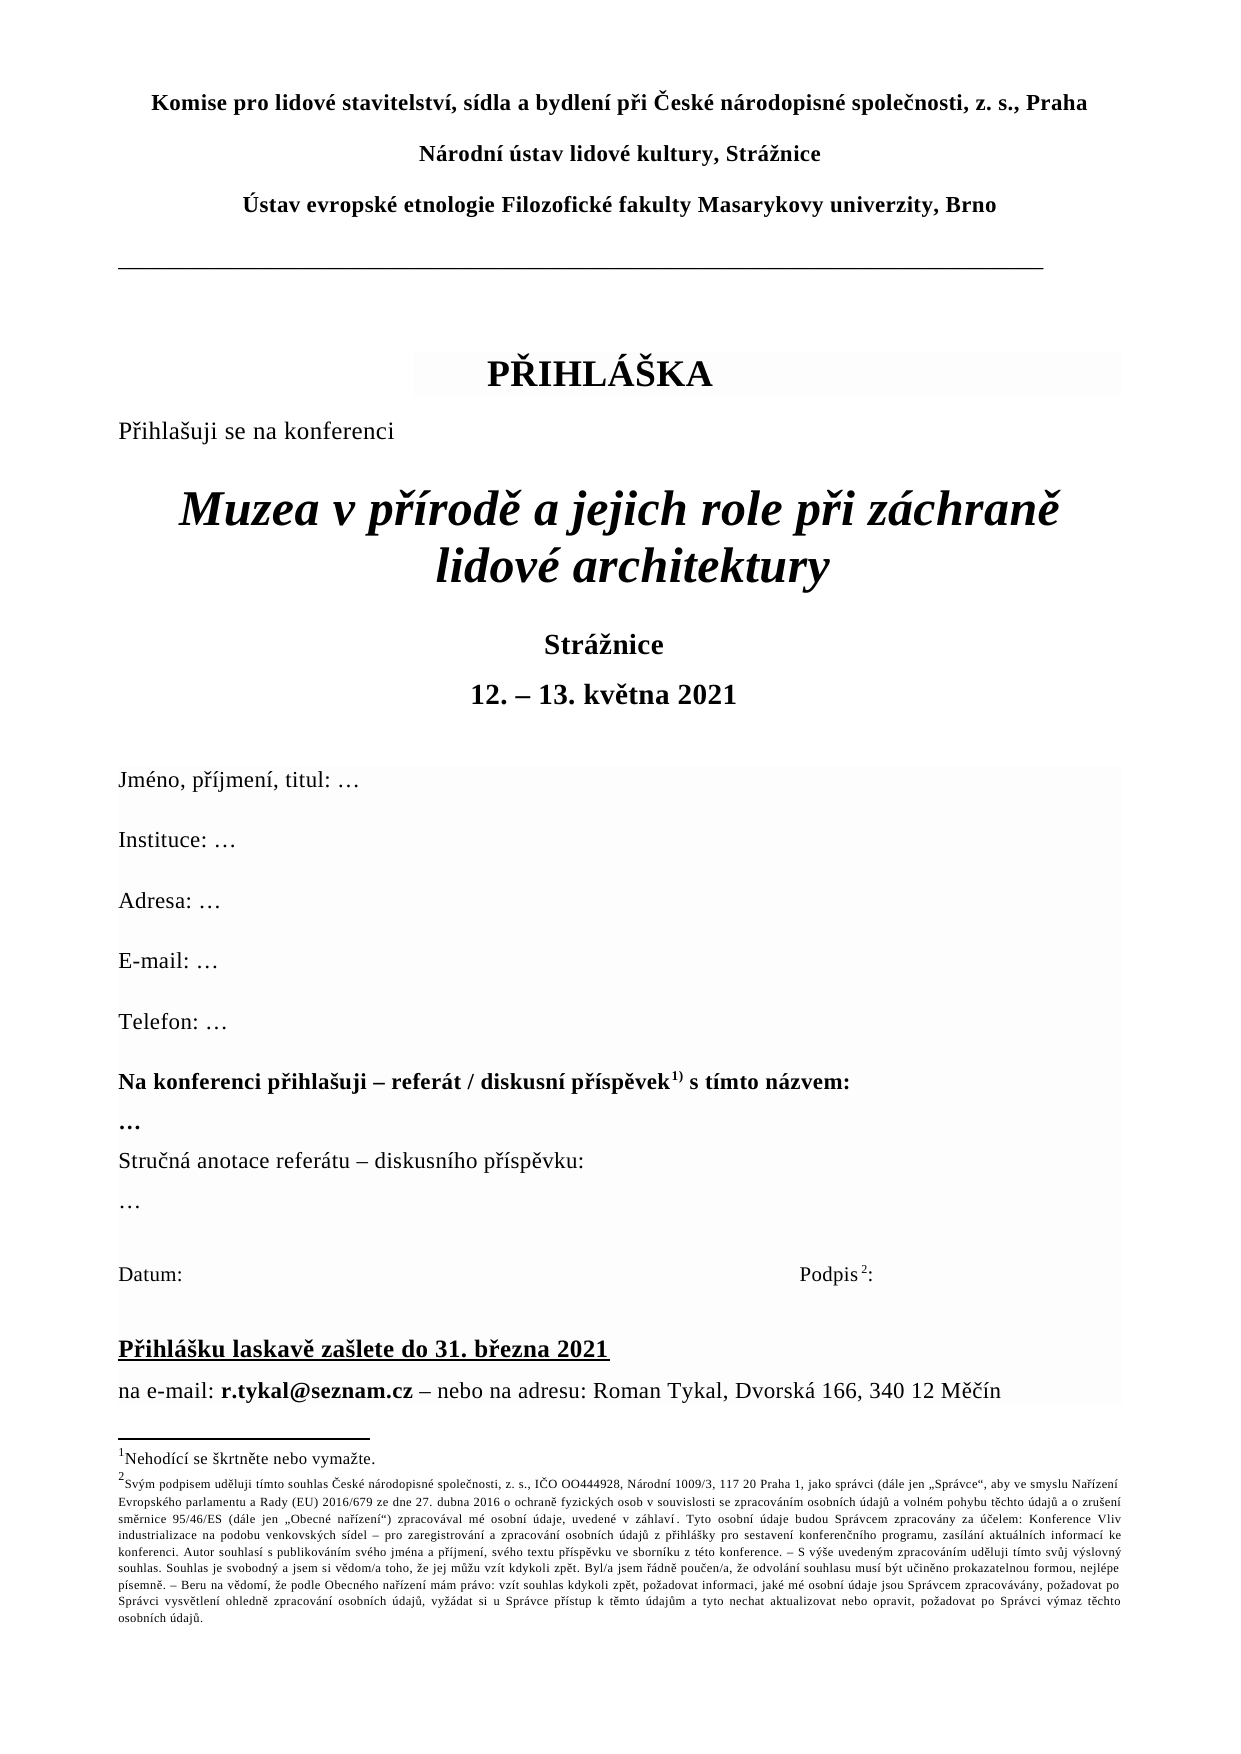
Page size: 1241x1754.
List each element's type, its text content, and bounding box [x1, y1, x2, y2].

text Jméno, příjmení, titul: … [118, 766, 1122, 792]
text … [118, 1108, 1122, 1134]
text Ústav evropské etnologie Filozofické fakulty Masarykovy univerzity, Brno [118, 191, 1122, 218]
text Instituce: … [118, 827, 1122, 853]
text E-mail: … [118, 947, 1122, 974]
text 12. – 13. května 2021 [118, 677, 1090, 711]
text Telefon: … [118, 1008, 1122, 1034]
text Adresa: … [118, 887, 1122, 913]
text Strážnice [118, 627, 1090, 661]
text Stručná anotace referátu – diskusního příspěvku: [118, 1147, 1122, 1173]
text __________________________________________________________________________ [118, 243, 1122, 271]
text PŘIHLÁŠKA [413, 352, 1122, 395]
text Přihlašuji se na konferenci [118, 416, 1122, 445]
text Na konferenci přihlašuji – referát / diskusní příspěvek) s tímto názvem: [118, 1068, 1122, 1094]
text Národní ústav lidové kultury, Strážnice [118, 140, 1122, 166]
text Komise pro lidové stavitelství, sídla a bydlení při České národopisné společnosti, z. s., Praha [118, 89, 1122, 115]
text na e-mail: r.tykal@seznam.cz – nebo na adresu: Roman Tykal, Dvorská 166, 340 12 Měčín [118, 1377, 1122, 1404]
text Přihlášku laskavě zašlete do 31. března 2021 [118, 1334, 1122, 1363]
text … [118, 1187, 1122, 1213]
text Muzea v přírodě a jejich role při záchraně [118, 479, 1122, 536]
text lidové architektury [118, 536, 1122, 594]
text Datum: Podpis: [118, 1262, 1122, 1286]
